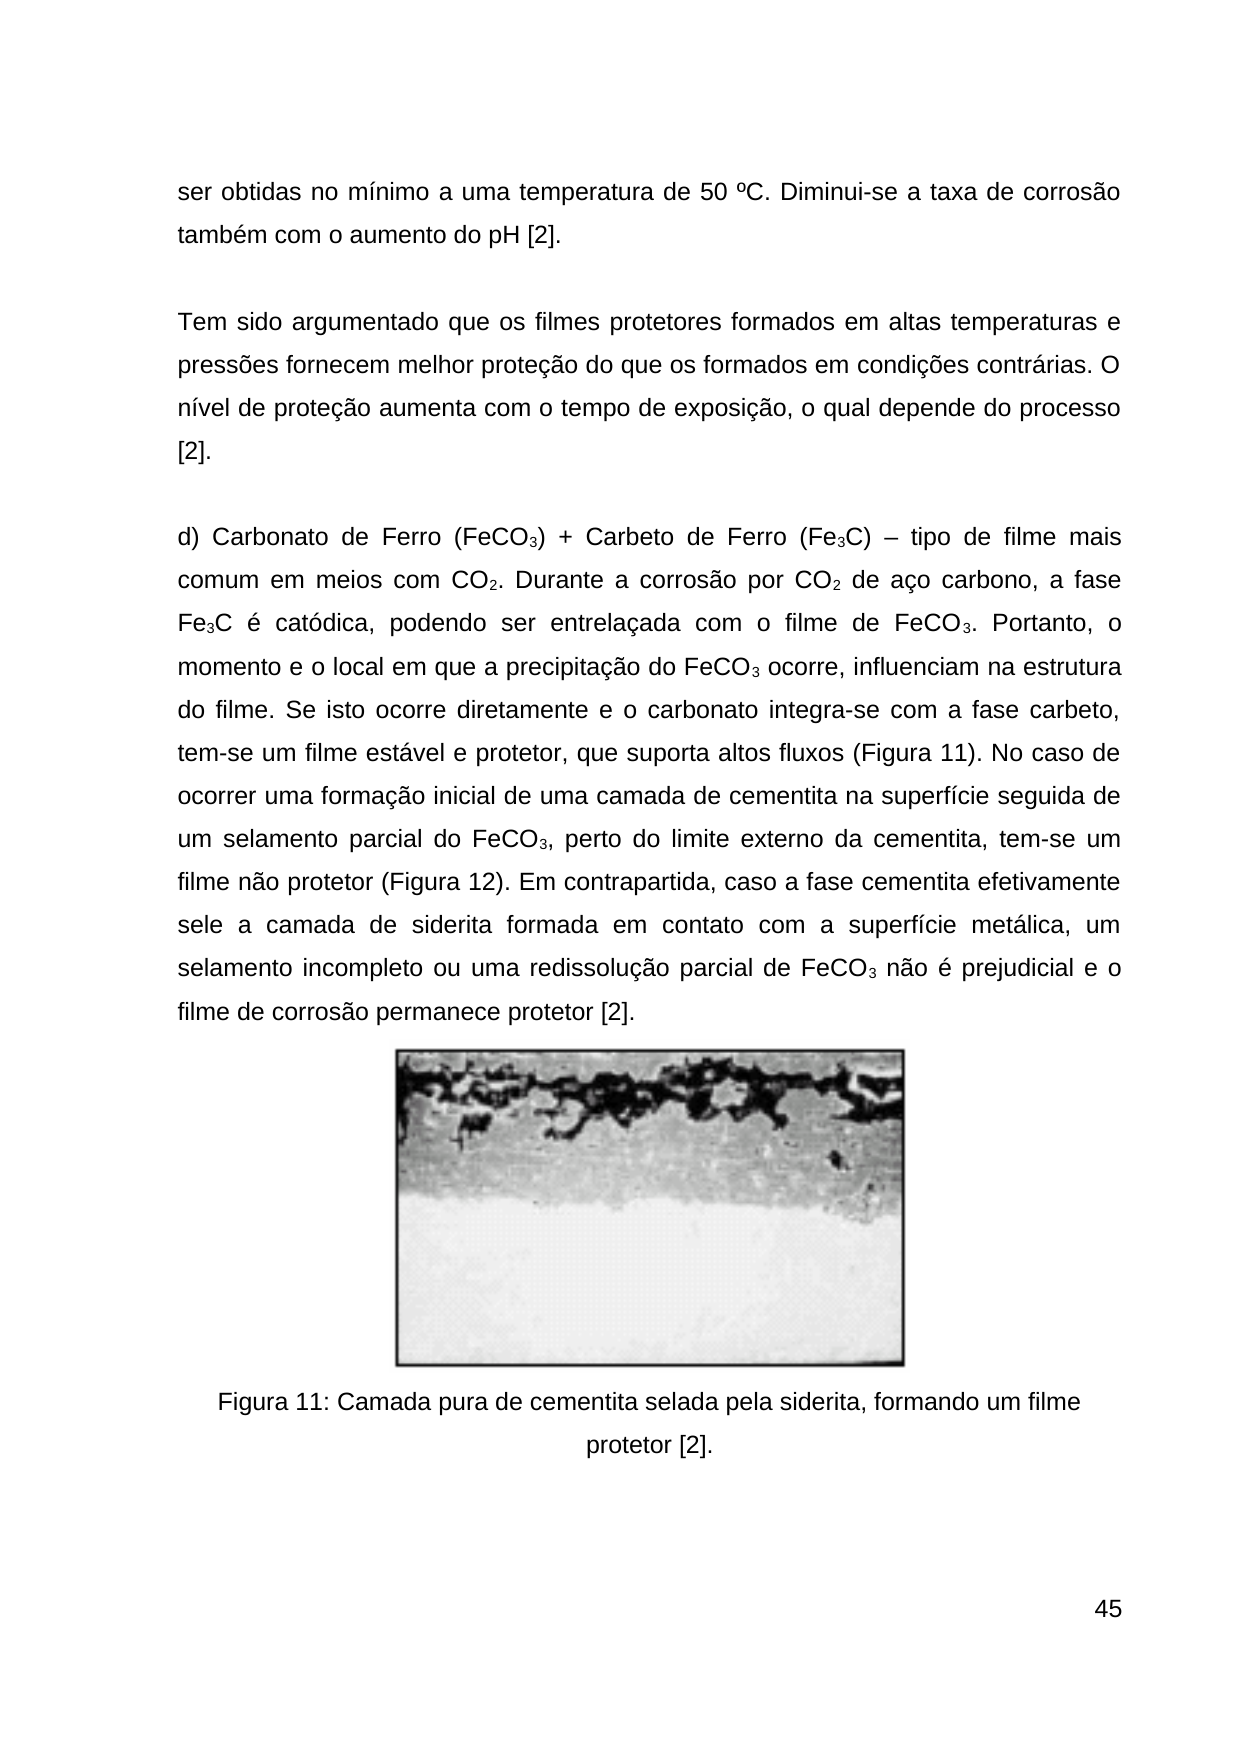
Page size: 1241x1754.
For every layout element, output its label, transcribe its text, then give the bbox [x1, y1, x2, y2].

text Figura 11: Camada pura de cementita selada pela siderita, formando um filme protetor [2]. [177, 1387, 1122, 1458]
text d) Carbonato de Ferro (FeCO3) + Carbeto de Ferro (Fe3C) – tipo de filme mais comum em meios com CO2. Durante a corrosão por CO2 de aço carbono, a fase Fe3C é catódica, podendo ser entrelaçada com o filme de FeCO3. Portanto, o momento e o local em que a precipitação do FeCO3 ocorre, influenciam na estrutura do filme. Se isto ocorre diretamente e o carbonato integra-se com a fase carbeto, tem-se um filme estável e protetor, que suporta altos fluxos (Figura 11). No caso de ocorrer uma formação inicial de uma camada de cementita na superfície seguida de um selamento parcial do FeCO3, perto do limite externo da cementita, tem-se um filme não protetor (Figura 12). Em contrapartida, caso a fase cementita efetivamente sele a camada de siderita formada em contato com a superfície metálica, um selamento incompleto ou uma redissolução parcial de FeCO3 não é prejudicial e o filme de corrosão permanece protetor [2]. [177, 522, 1122, 1025]
text Tem sido argumentado que os filmes protetores formados em altas temperaturas e pressões fornecem melhor proteção do que os formados em condições contrárias. O nível de proteção aumenta com o tempo de exposição, o qual depende do processo [2]. [177, 307, 1122, 465]
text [177, 177, 1122, 249]
